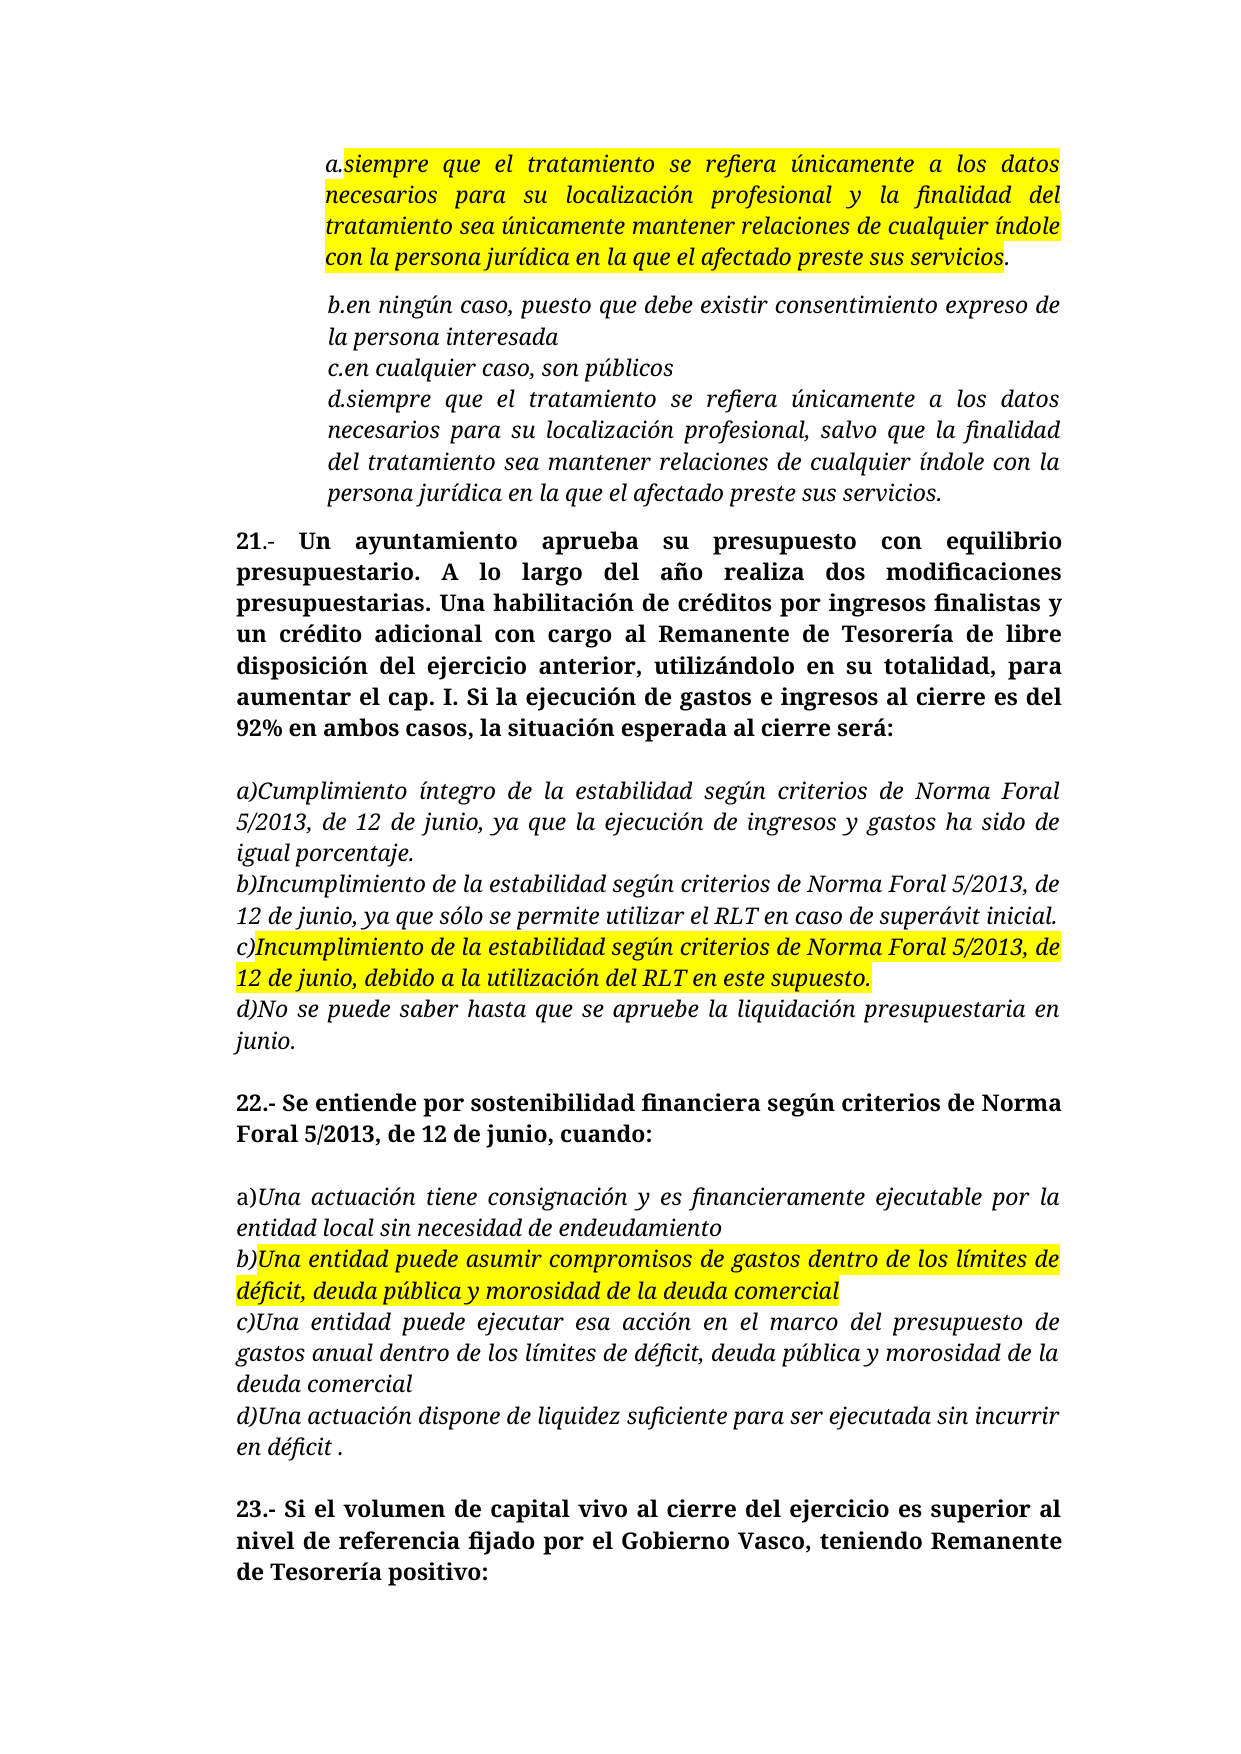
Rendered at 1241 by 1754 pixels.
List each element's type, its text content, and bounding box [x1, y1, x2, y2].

text 23.- Si el volumen de capital vivo al cierre del ejercicio es superior al nivel de referencia fijado por el Gobierno Vasco, teniendo Remanente de Tesorería positivo: [236, 1493, 1063, 1587]
list b.en ningún caso, puesto que debe existir consentimiento expreso de la persona interesada [327, 289, 1063, 352]
text 22.- Se entiende por sostenibilidad financiera según criterios de Norma Foral 5/2013, de 12 de junio, cuando: [236, 1087, 1063, 1150]
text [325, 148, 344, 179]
text d)No se puede saber hasta que se apruebe la liquidación presupuestaria en junio. [236, 993, 1063, 1056]
text a)Una actuación tiene consignación y es financieramente ejecutable por la entidad local sin necesidad de endeudamiento [236, 1181, 1063, 1243]
text d)Una actuación dispone de liquidez suficiente para ser ejecutada sin incurrir en déficit . [236, 1400, 1063, 1462]
text 21.- Un ayuntamiento aprueba su presupuesto con equilibrio presupuestario. A lo largo del año realiza dos modificaciones presupuestarias. Una habilitación de créditos por ingresos finalistas y un crédito adicional con cargo al Remanente de Tesorería de libre disposición del ejercicio anterior, utilizándolo en su totalidad, para aumentar el cap. I. Si la ejecución de gastos e ingresos al cierre es del 92% en ambos casos, la situación esperada al cierre será: [236, 525, 1063, 743]
list c.en cualquier caso, son públicos [327, 352, 1063, 383]
text c)Incumplimiento de la estabilidad según criterios de Norma Foral 5/2013, de 12 de junio, debido a la utilización del RLT en este supuesto. [872, 931, 1063, 993]
list d.siempre que el tratamiento se refiera únicamente a los datos necesarios para su localización profesional, salvo que la finalidad del tratamiento sea mantener relaciones de cualquier índole con la persona jurídica en la que el afectado preste sus servicios. [327, 383, 1063, 508]
text b)Incumplimiento de la estabilidad según criterios de Norma Foral 5/2013, de 12 de junio, ya que sólo se permite utilizar el RLT en caso de superávit inicial. [236, 868, 1063, 931]
text a)Cumplimiento íntegro de la estabilidad según criterios de Norma Foral 5/2013, de 12 de junio, ya que la ejecución de ingresos y gastos ha sido de igual porcentaje. [236, 775, 1063, 868]
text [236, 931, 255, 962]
text b)Una entidad puede asumir compromisos de gastos dentro de los límites de déficit, deuda pública y morosidad de la deuda comercial [236, 1243, 1063, 1306]
text c)Una entidad puede ejecutar esa acción en el marco del presupuesto de gastos anual dentro de los límites de déficit, deuda pública y morosidad de la deuda comercial [236, 1306, 1063, 1400]
